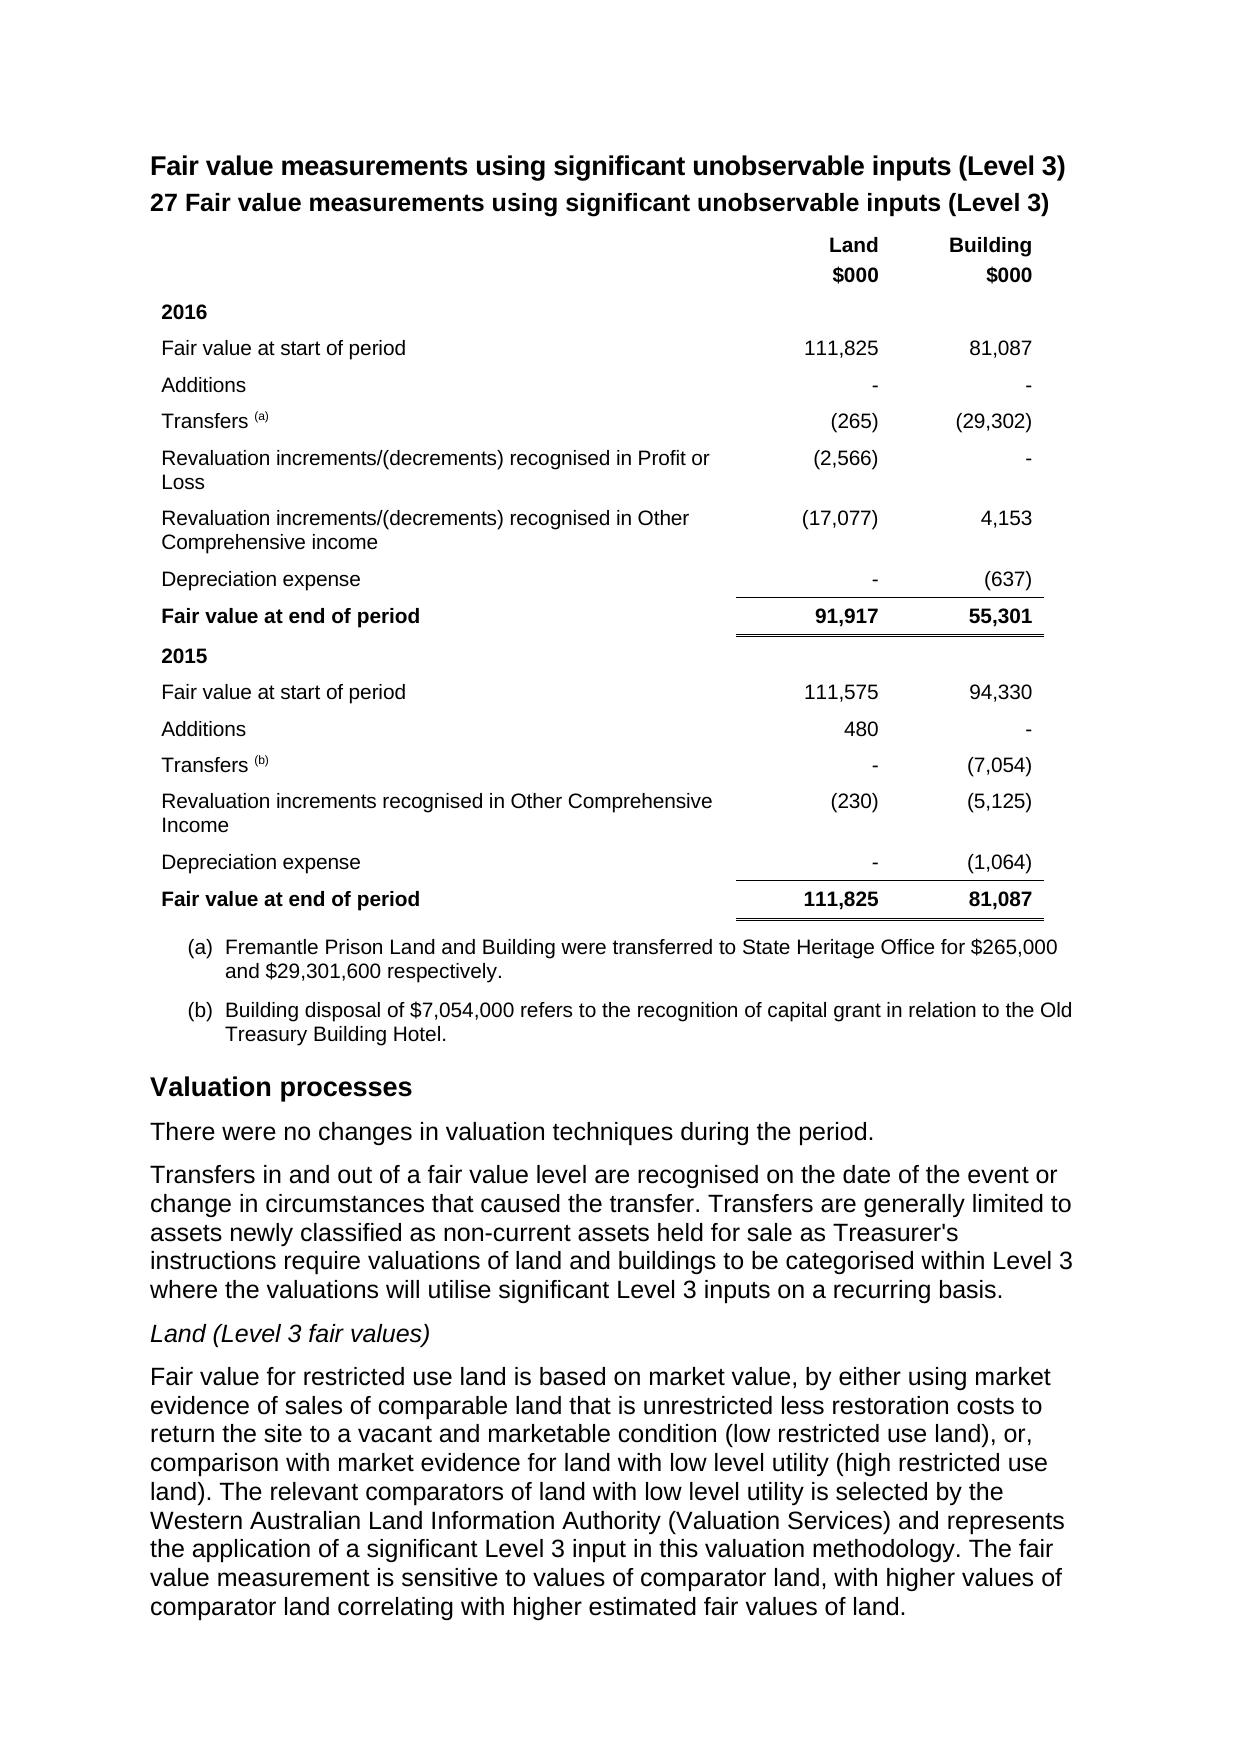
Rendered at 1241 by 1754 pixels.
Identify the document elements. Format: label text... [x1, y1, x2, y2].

list Fremantle Prison Land and Building were transferred to State Heritage Office for $265,000 and $29,301,600 respectively. [187, 935, 1090, 983]
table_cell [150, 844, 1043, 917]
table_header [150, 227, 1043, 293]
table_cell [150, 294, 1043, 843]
list Building disposal of $7,054,000 refers to the recognition of capital grant in relation to the Old Treasury Building Hotel. [187, 998, 1090, 1046]
text Fair value for restricted use land is based on market value, by either using market evidence of sales of comparable land that is unrestricted less restoration costs to return the site to a vacant and marketable condition (low restricted use land), or, comparison with market evidence for land with low level utility (high restricted use land). The relevant comparators of land with low level utility is selected by the Western Australian Land Information Authority (Valuation Services) and represents the application of a significant Level 3 input in this valuation methodology. The fair value measurement is sensitive to values of comparator land, with higher values of comparator land correlating with higher estimated fair values of land. [150, 1362, 1090, 1621]
text Transfers in and out of a fair value level are recognised on the date of the event or change in circumstances that caused the transfer. Transfers are generally limited to assets newly classified as non-current assets held for sale as Treasurer's instructions require valuations of land and buildings to be categorised within Level 3 where the valuations will utilise significant Level 3 inputs on a recurring basis. [150, 1160, 1090, 1304]
text Land (Level 3 fair values) [150, 1318, 1090, 1347]
subtitle Valuation processes [150, 1071, 1090, 1102]
text There were no changes in valuation techniques during the period. [150, 1117, 1090, 1145]
